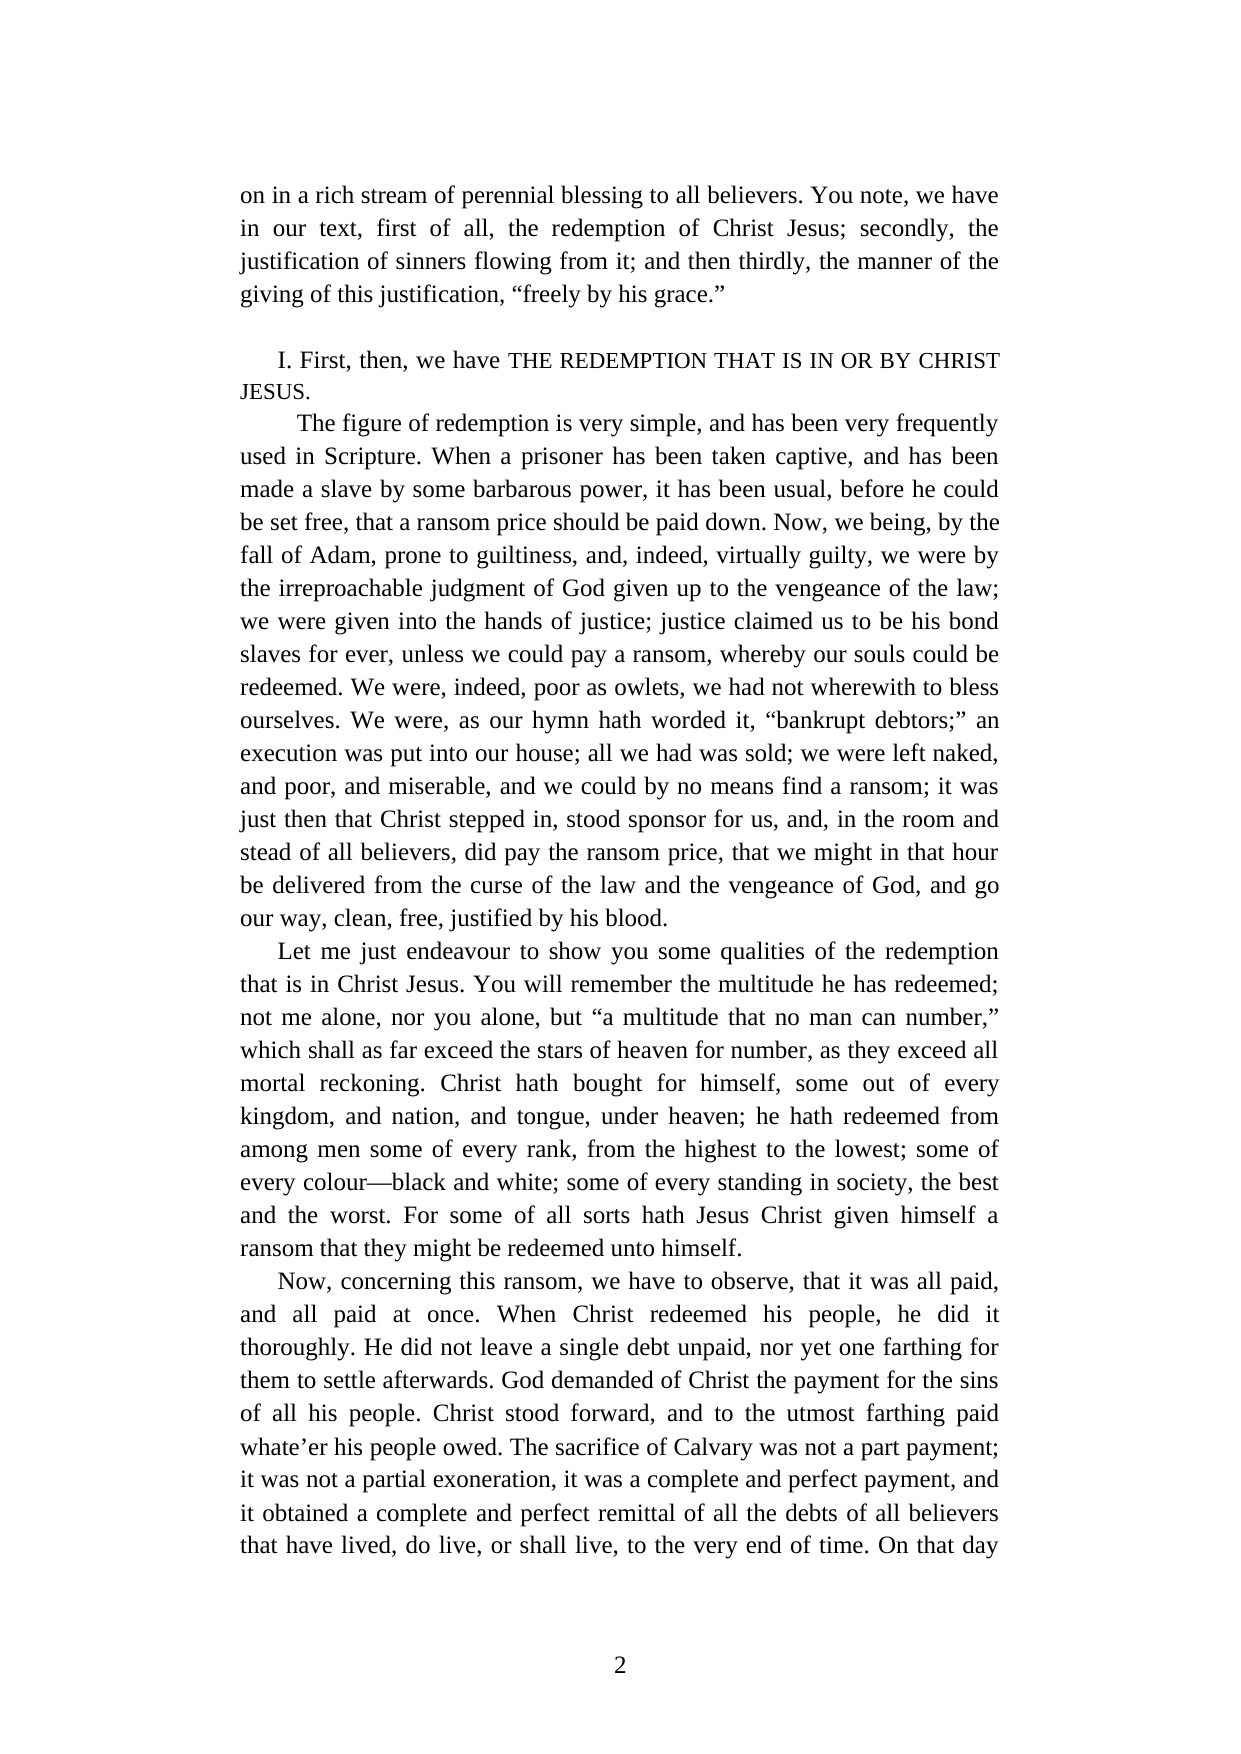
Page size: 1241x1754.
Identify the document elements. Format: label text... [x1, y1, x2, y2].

text I. First, then, we have THE REDEMPTION THAT IS IN OR BY CHRIST JESUS. [240, 345, 1000, 404]
text The figure of redemption is very simple, and has been very frequently used in Scripture. When a prisoner has been taken captive, and has been made a slave by some barbarous power, it has been usual, before he could be set free, that a ransom price should be paid down. Now, we being, by the fall of Adam, prone to guiltiness, and, indeed, virtually guilty, we were by the irreproachable judgment of God given up to the vengeance of the law; we were given into the hands of justice; justice claimed us to be his bond slaves for ever, unless we could pay a ransom, whereby our souls could be redeemed. We were, indeed, poor as owlets, we had not wherewith to bless ourselves. We were, as our hymn hath worded it, “bankrupt debtors;” an execution was put into our house; all we had was sold; we were left naked, and poor, and miserable, and we could by no means find a ransom; it was just then that Christ stepped in, stood sponsor for us, and, in the room and stead of all believers, did pay the ransom price, that we might in that hour be delivered from the curse of the law and the vengeance of God, and go our way, clean, free, justified by his blood. [240, 408, 1000, 932]
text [240, 180, 1000, 308]
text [240, 1266, 1000, 1559]
text Let me just endeavour to show you some qualities of the redemption that is in Christ Jesus. You will remember the multitude he has redeemed; not me alone, nor you alone, but “a multitude that no man can number,” which shall as far exceed the stars of heaven for number, as they exceed all mortal reckoning. Christ hath bought for himself, some out of every kingdom, and nation, and tongue, under heaven; he hath redeemed from among men some of every rank, from the highest to the lowest; some of every colour—black and white; some of every standing in society, the best and the worst. For some of all sorts hath Jesus Christ given himself a ransom that they might be redeemed unto himself. [240, 936, 1000, 1262]
